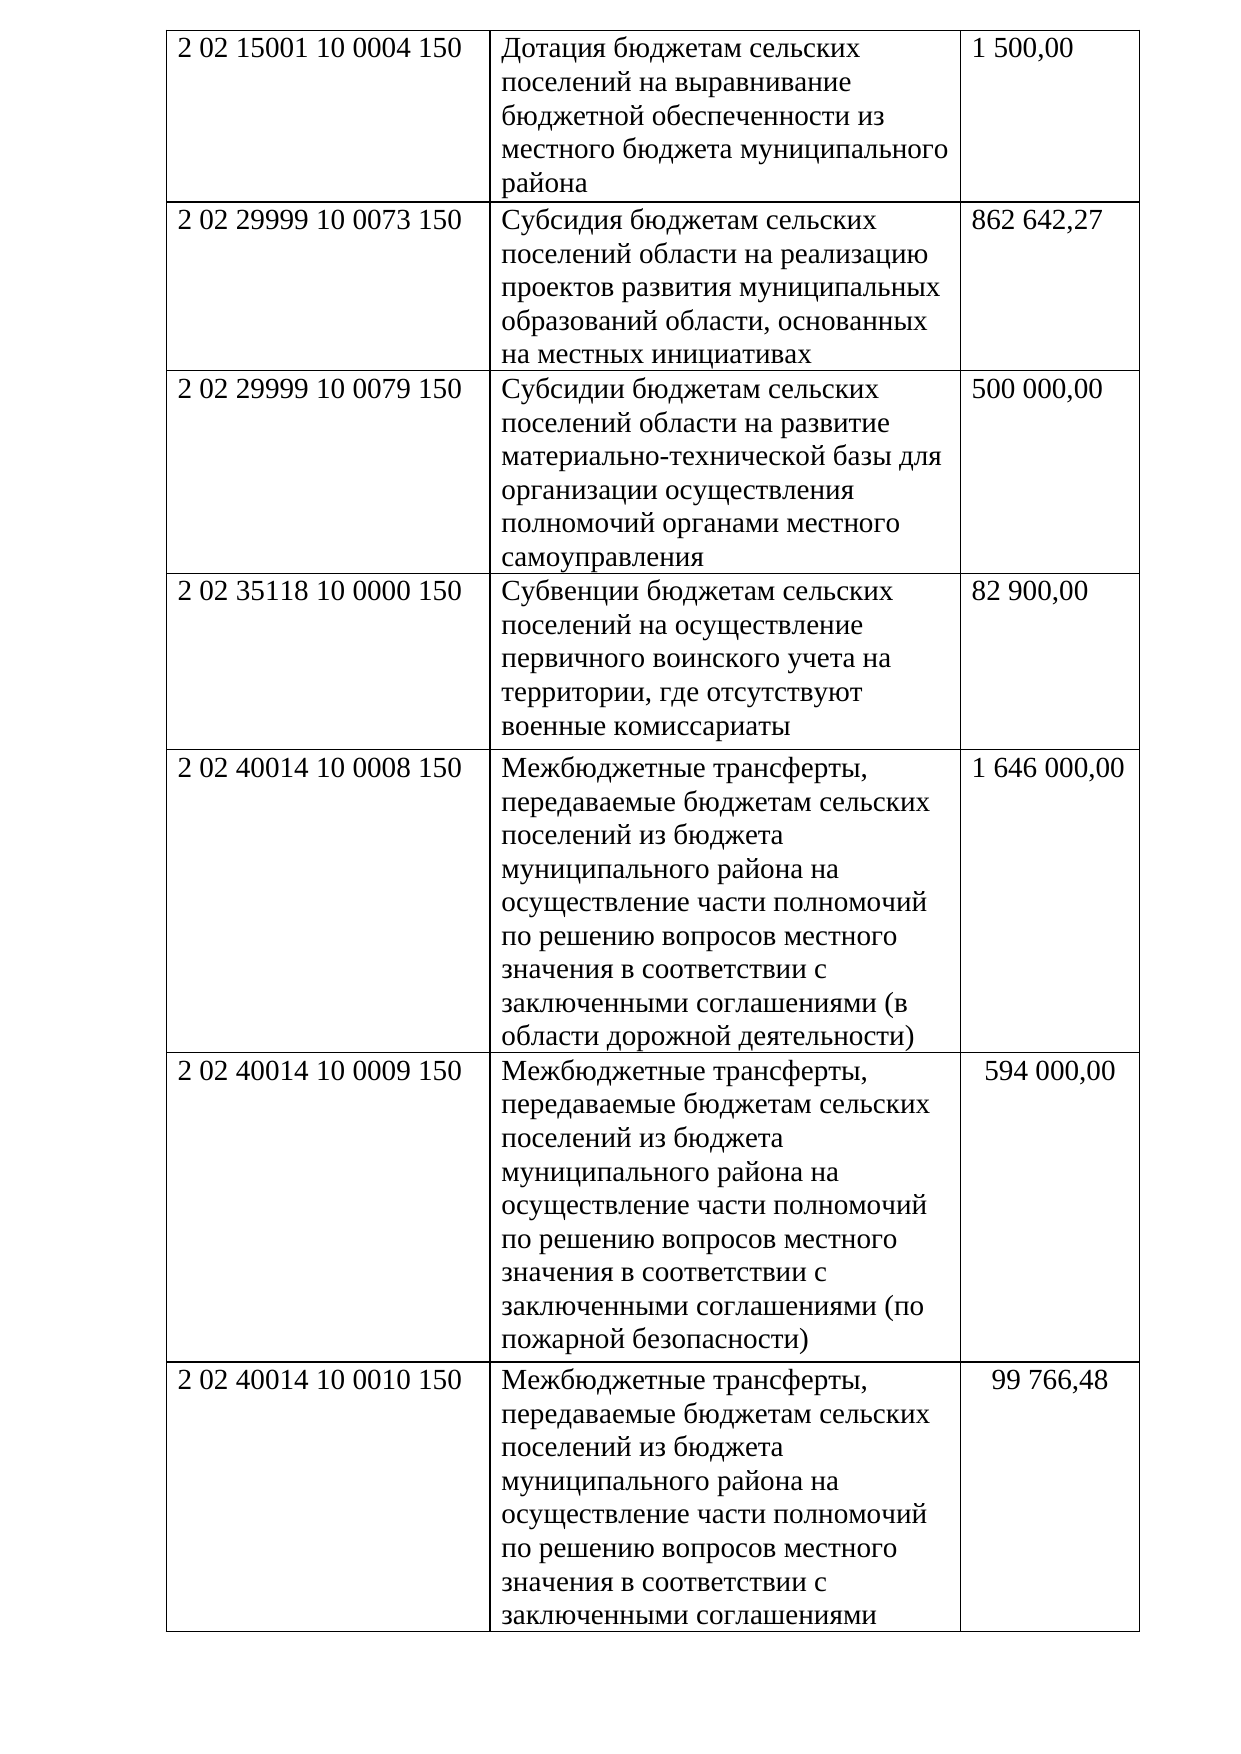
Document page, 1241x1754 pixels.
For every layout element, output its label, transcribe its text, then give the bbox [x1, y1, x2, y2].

table_cell 594 000,00 [961, 1053, 1139, 1361]
table_cell 2 02 29999 10 0079 150 [167, 371, 489, 572]
table_cell 2 02 40014 10 0008 150 [167, 750, 489, 1052]
table_cell Субсидии бюджетам сельских поселений области на развитие материально-технической базы для организации осуществления полномочий органами местного самоуправления [491, 371, 960, 572]
table_cell 2 02 15001 10 0004 150 [167, 31, 489, 201]
table_cell 862 642,27 [961, 203, 1139, 370]
table_cell 2 02 40014 10 0009 150 [167, 1053, 489, 1361]
table_cell 1 646 000,00 [961, 750, 1139, 1052]
table_cell Межбюджетные трансферты, передаваемые бюджетам сельских поселений из бюджета муниципального района на осуществление части полномочий по решению вопросов местного значения в соответствии с заключенными соглашениями (в области дорожной деятельности) [491, 750, 960, 1052]
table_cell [491, 1363, 960, 1631]
table_cell 99 766,48 [961, 1363, 1139, 1631]
table_cell 1 500,00 [961, 31, 1139, 201]
table_cell Межбюджетные трансферты, передаваемые бюджетам сельских поселений из бюджета муниципального района на осуществление части полномочий по решению вопросов местного значения в соответствии с заключенными соглашениями (по пожарной безопасности) [491, 1053, 960, 1361]
table_cell Субвенции бюджетам сельских поселений на осуществление первичного воинского учета на территории, где отсутствуют военные комиссариаты [491, 574, 960, 749]
table_cell 2 02 29999 10 0073 150 [167, 203, 489, 370]
table_cell Субсидия бюджетам сельских поселений области на реализацию проектов развития муниципальных образований области, основанных на местных инициативах [491, 203, 960, 370]
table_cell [167, 1363, 489, 1631]
table_cell Дотация бюджетам сельских поселений на выравнивание бюджетной обеспеченности из местного бюджета муниципального района [491, 31, 960, 201]
table_cell 2 02 35118 10 0000 150 [167, 574, 489, 749]
table_cell 500 000,00 [961, 371, 1139, 572]
table_cell 82 900,00 [961, 574, 1139, 749]
